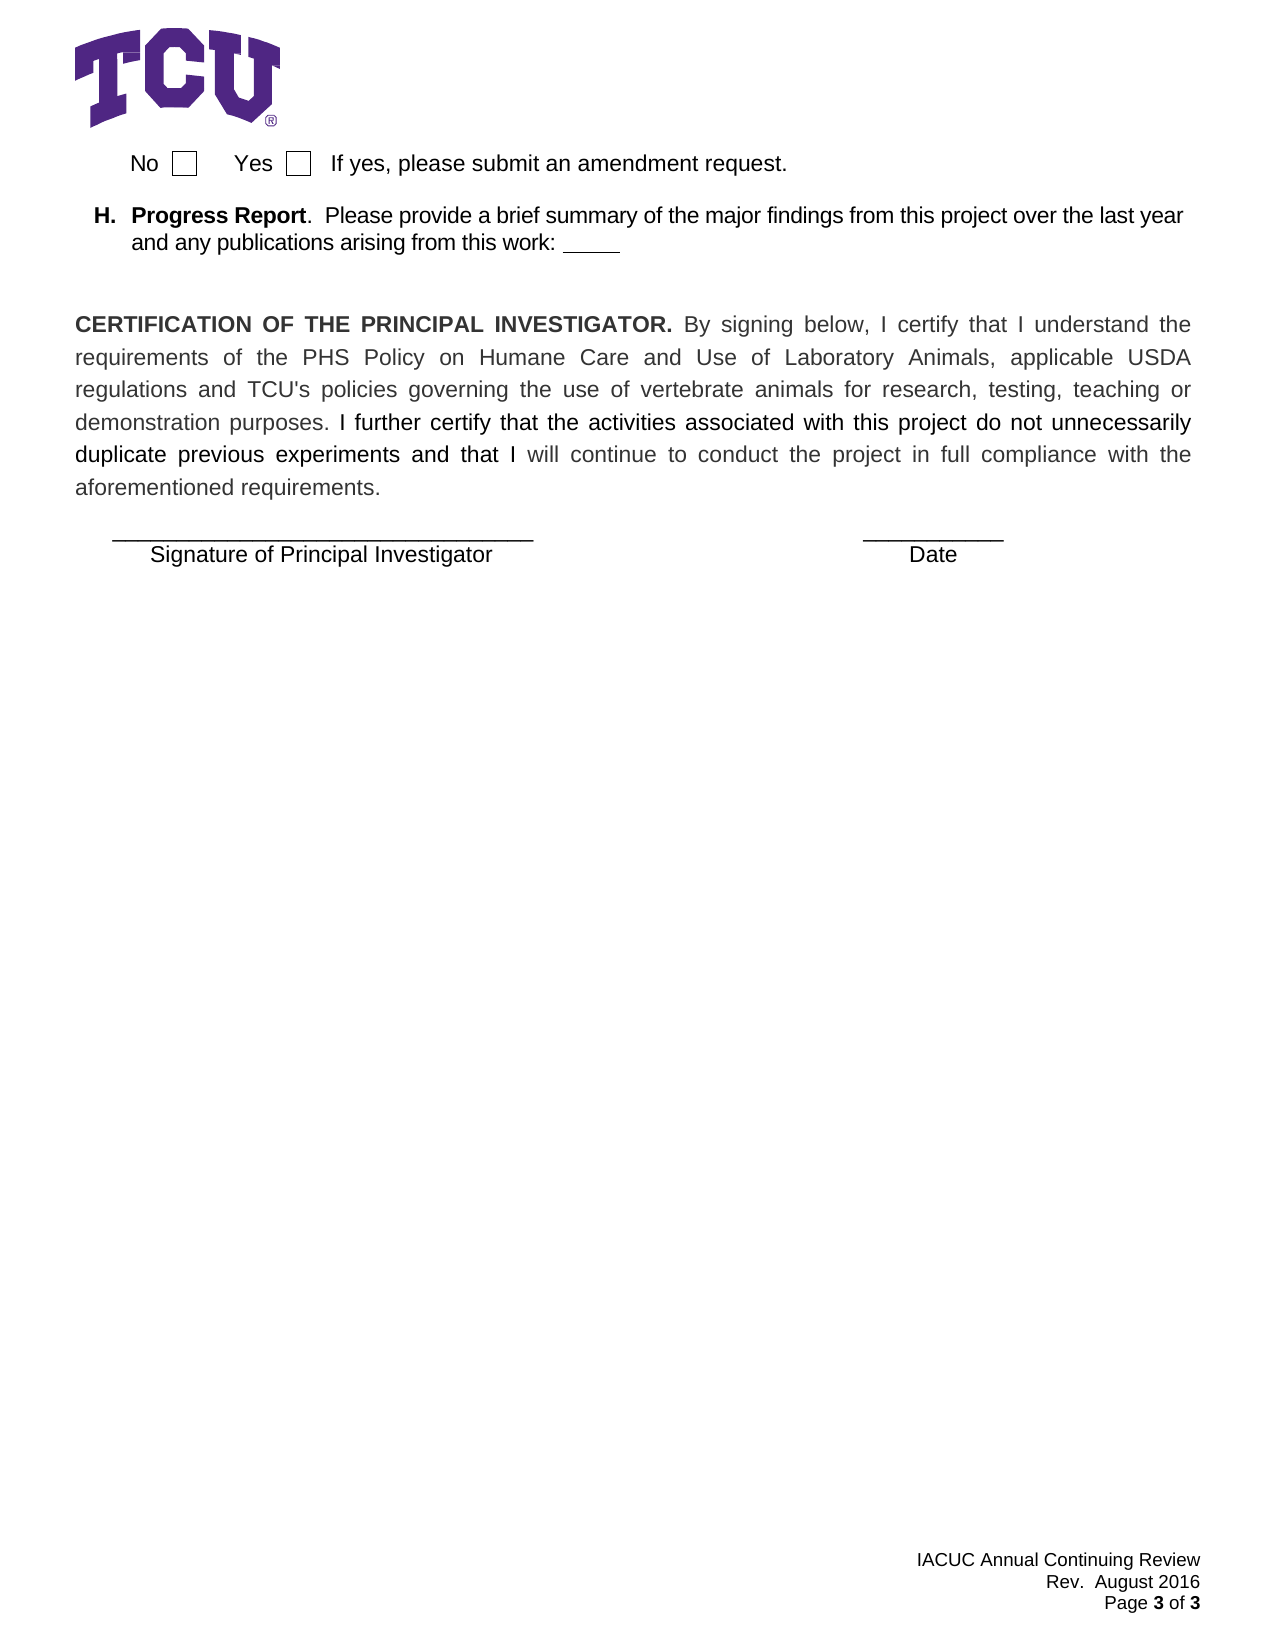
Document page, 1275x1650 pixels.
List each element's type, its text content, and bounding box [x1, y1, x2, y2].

text No Yes If yes, please submit an amendment request. [130, 150, 1200, 176]
text CERTIFICATION OF THE PRINCIPAL INVESTIGATOR. By signing below, I certify that I understand the requirements of the PHS Policy on Humane Care and Use of Laboratory Animals, applicable USDA regulations and TCU's policies governing the use of vertebrate animals for research, testing, teaching or demonstration purposes. I further certify that the activities associated with this project do not unnecessarily duplicate previous experiments and that I will continue to conduct the project in full compliance with the aforementioned requirements. [75, 305, 1192, 500]
text _________________________________ ___________ [75, 518, 1200, 543]
text Signature of Principal Investigator Date [75, 543, 1200, 568]
list Progress Report. Please provide a brief summary of the major findings from this project over the last year and any publications arising from this work: [94, 202, 1200, 255]
